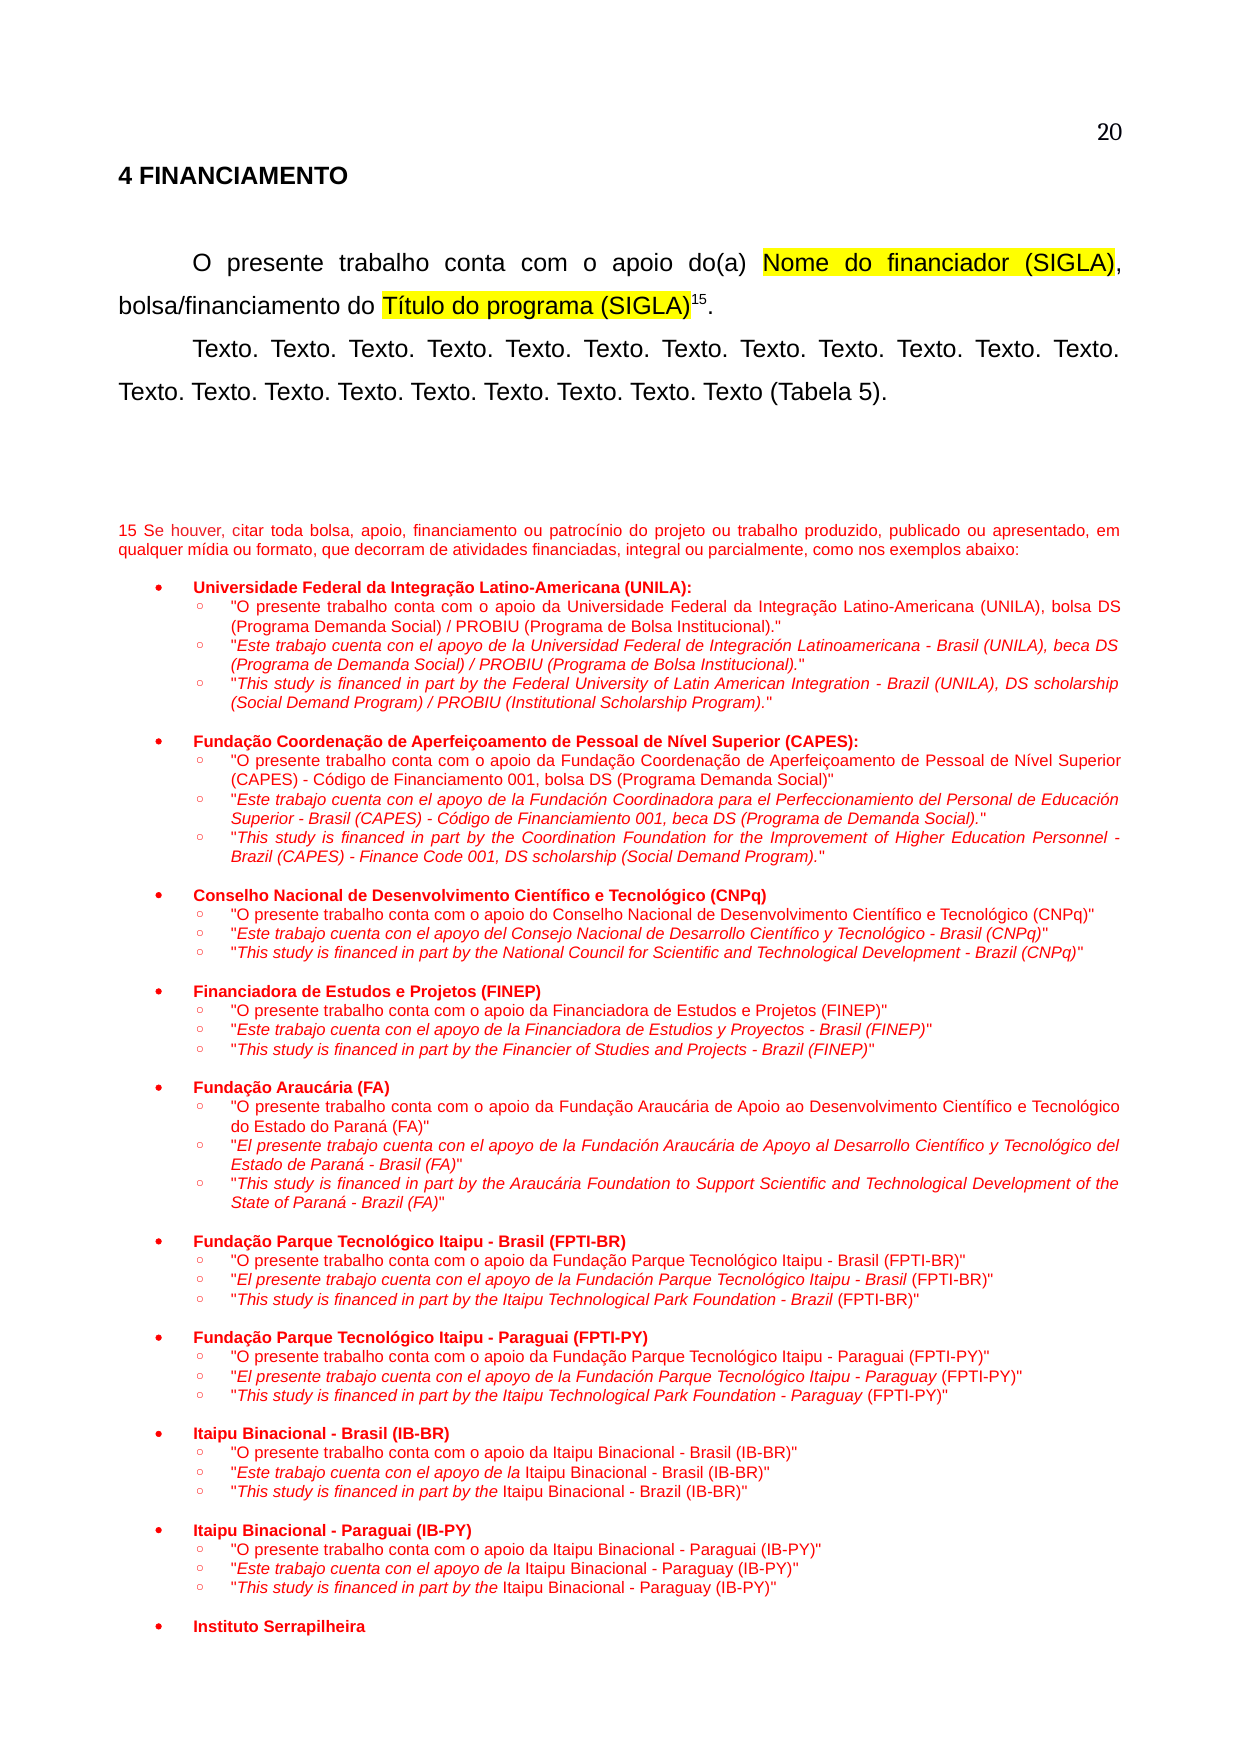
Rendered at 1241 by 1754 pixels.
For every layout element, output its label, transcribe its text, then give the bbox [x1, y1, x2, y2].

text Texto. Texto. Texto. Texto. Texto. Texto. Texto. Texto. Texto. Texto. Texto. Texto. Texto. Texto. Texto. Texto. Texto. Texto. Texto. Texto. Texto (Tabela 5). [118, 334, 1122, 406]
subtitle 4 FINANCIAMENTO [118, 161, 1122, 190]
text O presente trabalho conta com o apoio do(a) Nome do financiador (SIGLA), bolsa/financiamento do Título do programa (SIGLA). [118, 247, 1122, 319]
